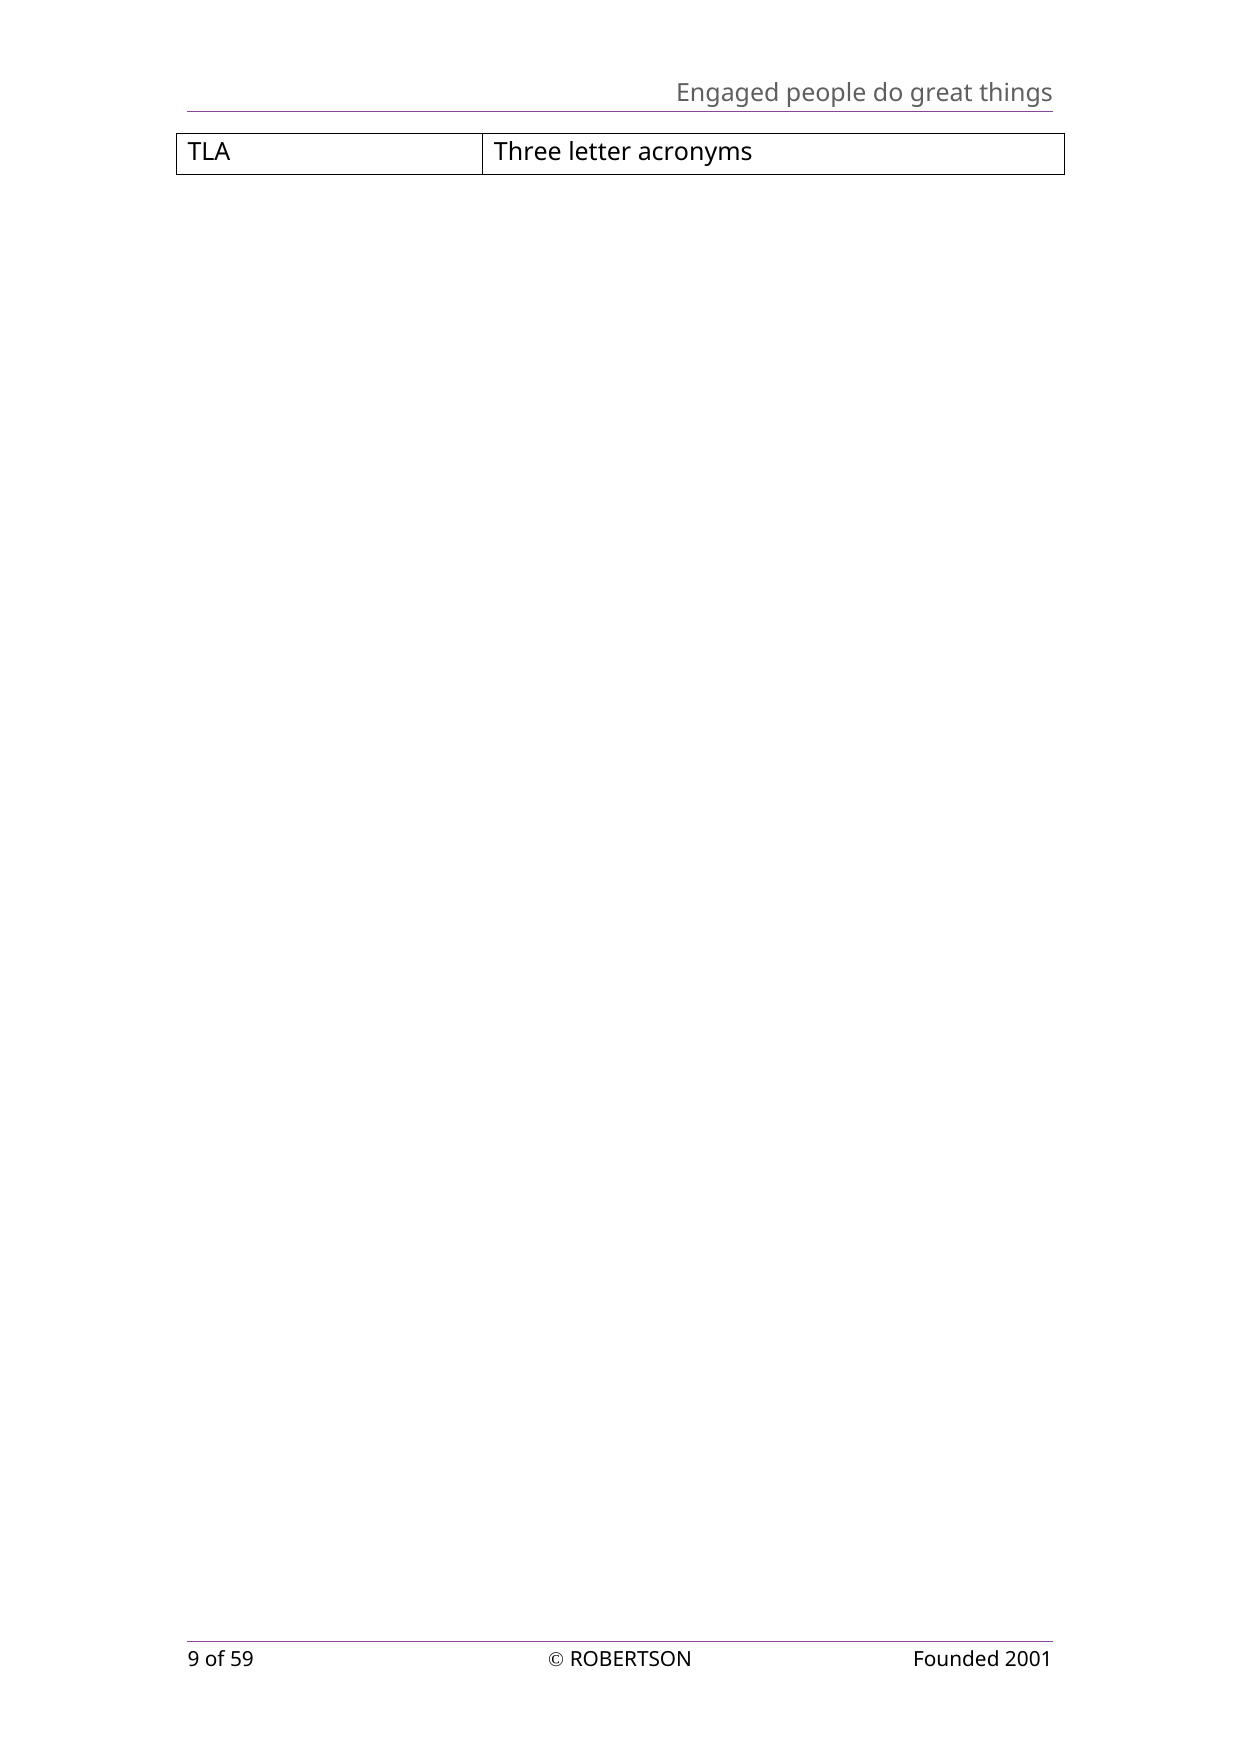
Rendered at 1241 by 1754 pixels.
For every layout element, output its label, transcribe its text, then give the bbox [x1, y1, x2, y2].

table_cell TLA [177, 134, 482, 174]
table_cell Three letter acronyms [483, 134, 1064, 174]
